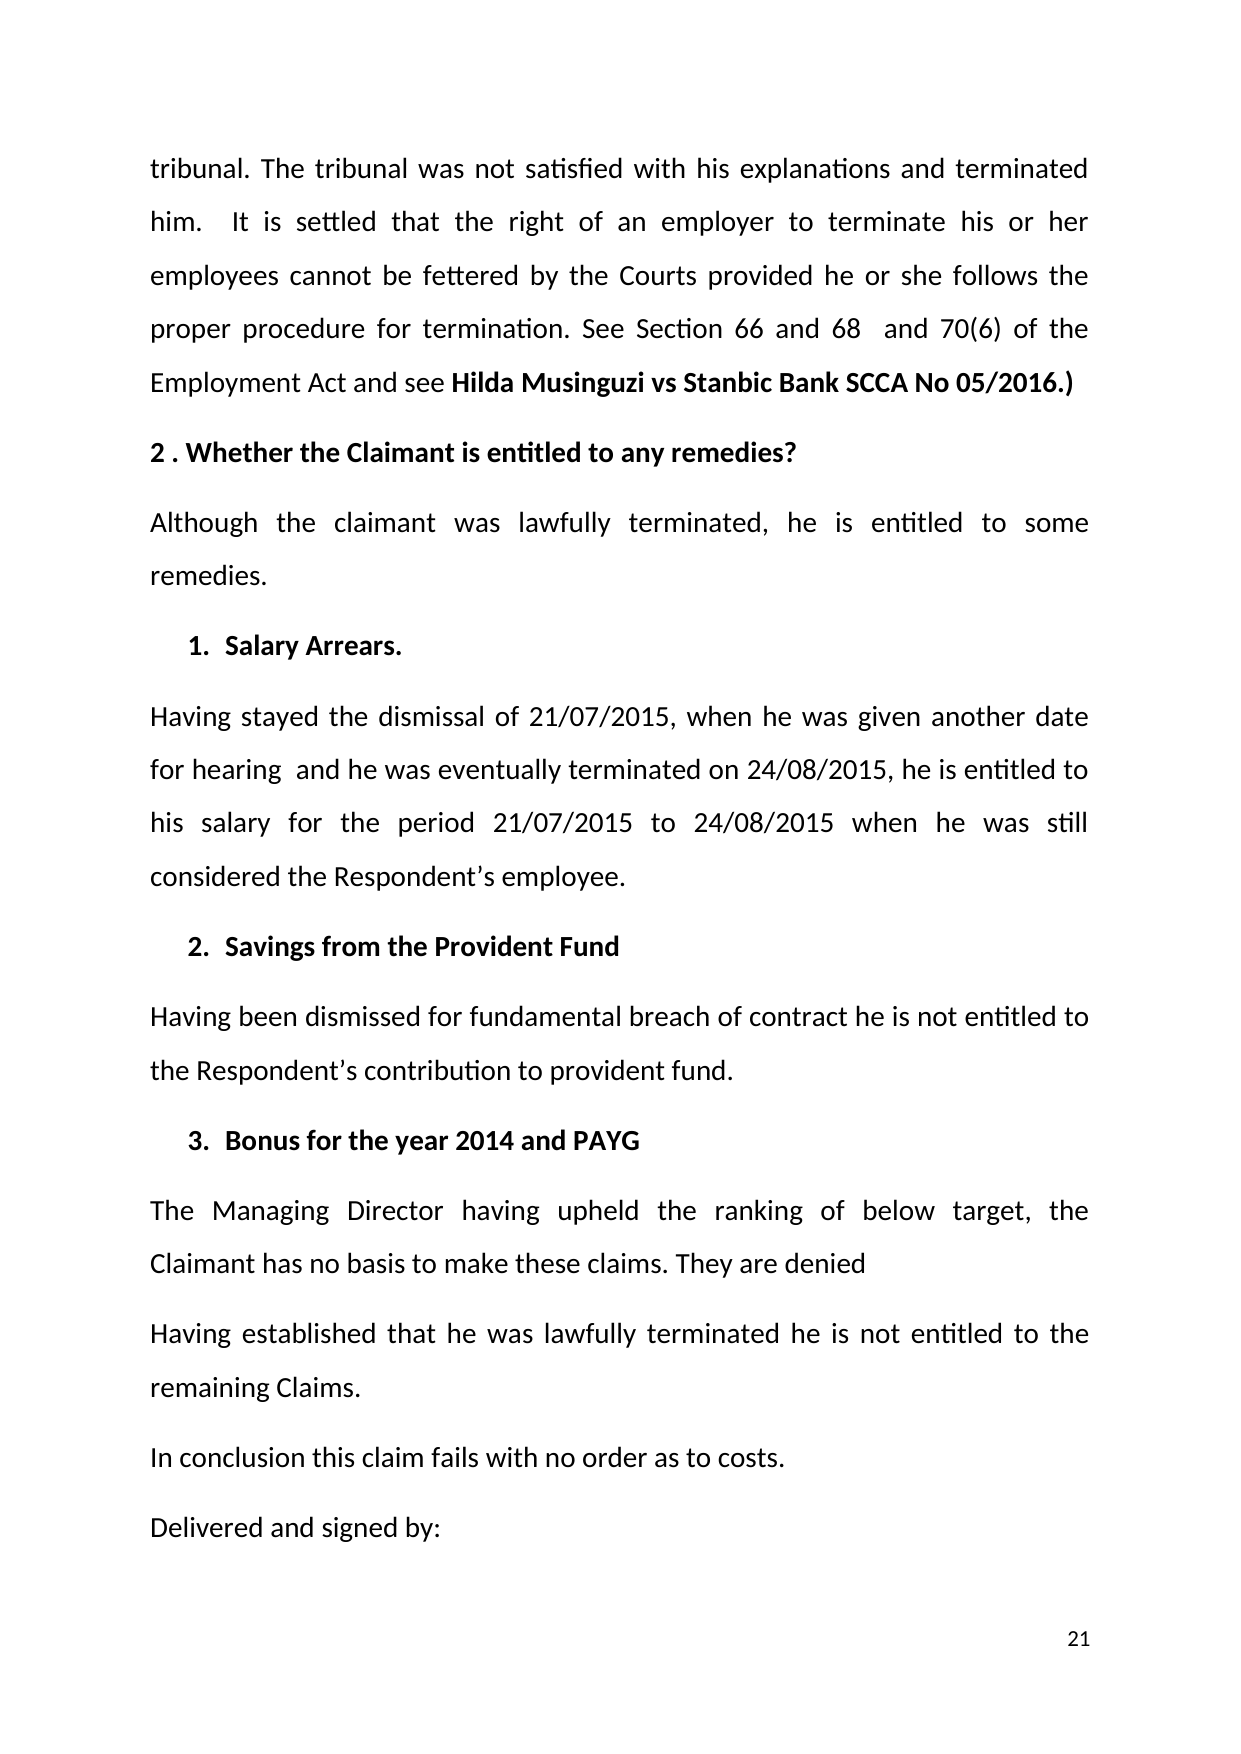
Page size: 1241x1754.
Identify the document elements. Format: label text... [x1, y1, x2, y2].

text Having established that he was lawfully terminated he is not entitled to the remaining Claims. [150, 1315, 1090, 1404]
text Having been dismissed for fundamental breach of contract he is not entitled to the Respondent’s contribution to provident fund. [150, 998, 1090, 1087]
list Bonus for the year 2014 and PAYG [187, 1122, 1090, 1157]
text The Managing Director having upheld the ranking of below target, the Claimant has no basis to make these claims. They are denied [150, 1192, 1090, 1281]
list Salary Arrears. [187, 627, 1090, 663]
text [150, 150, 1090, 399]
text 2 . Whether the Claimant is entitled to any remedies? [150, 434, 1090, 469]
list Savings from the Provident Fund [187, 928, 1090, 964]
text In conclusion this claim fails with no order as to costs. [150, 1439, 1090, 1474]
text Although the claimant was lawfully terminated, he is entitled to some remedies. [150, 504, 1090, 593]
text Having stayed the dismissal of 21/07/2015, when he was given another date for hearing and he was eventually terminated on 24/08/2015, he is entitled to his salary for the period 21/07/2015 to 24/08/2015 when he was still considered the Respondent’s employee. [150, 698, 1090, 893]
text Delivered and signed by: [150, 1509, 1090, 1544]
